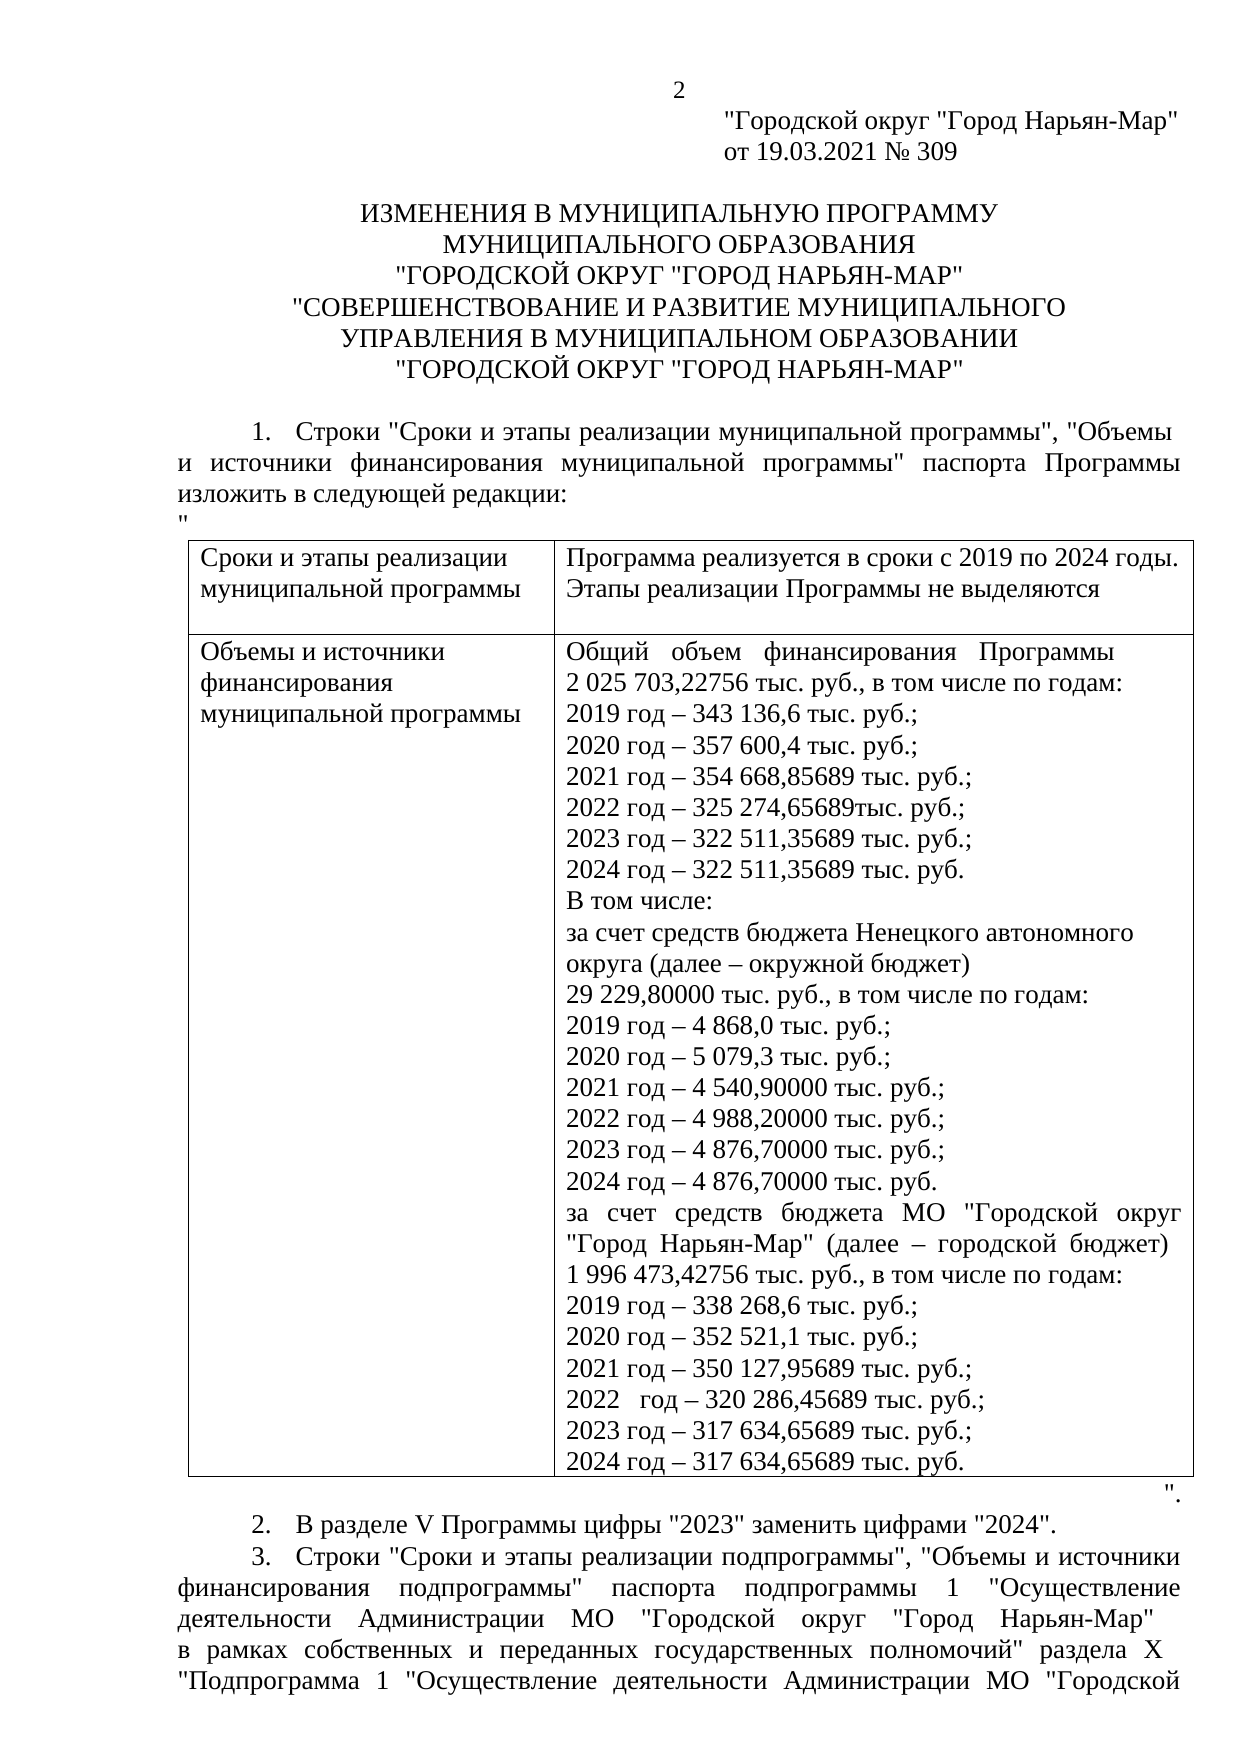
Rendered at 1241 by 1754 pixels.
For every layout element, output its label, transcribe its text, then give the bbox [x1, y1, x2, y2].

text УПРАВЛЕНИЯ В МУНИЦИПАЛЬНОМ ОБРАЗОВАНИИ [177, 322, 1181, 353]
text ". [177, 1477, 1181, 1508]
text "Городской округ "Город Нарьян-Мар" [723, 104, 1181, 135]
text ИЗМЕНЕНИЯ В МУНИЦИПАЛЬНУЮ ПРОГРАММУ [177, 197, 1181, 228]
table_cell Общий объем финансирования Программы 2 025 703,22756 тыс. руб., в том числе по годам: 2019 год – 343 136,6 тыс. руб.; 2020 год – 357 600,4 тыс. руб.; 2021 год – 354 668,85689 тыс. руб.; 2022 год – 325 274,65689тыс. руб.; 2023 год – 322 511,35689 тыс. руб.; 2024 год – 322 511,35689 тыс. руб. В том числе: за счет средств бюджета Ненецкого автономного округа (далее – окружной бюджет) 29 229,80000 тыс. руб., в том числе по годам: 2019 год – 4 868,0 тыс. руб.; 2020 год – 5 079,3 тыс. руб.; 2021 год – 4 540,90000 тыс. руб.; 2022 год – 4 988,20000 тыс. руб.; 2023 год – 4 876,70000 тыс. руб.; 2024 год – 4 876,70000 тыс. руб. за счет средств бюджета МО "Городской округ "Город Нарьян-Мар" (далее – городской бюджет) 1 996 473,42756 тыс. руб., в том числе по годам: 2019 год – 338 268,6 тыс. руб.; 2020 год – 352 521,1 тыс. руб.; 2021 год – 350 127,95689 тыс. руб.; год – 320 286,45689 тыс. руб.; 2023 год – 317 634,65689 тыс. руб.; 2024 год – 317 634,65689 тыс. руб. [555, 635, 1193, 1476]
text МУНИЦИПАЛЬНОГО ОБРАЗОВАНИЯ [177, 228, 1181, 259]
table_header Программа реализуется в сроки с 2019 по 2024 годы. Этапы реализации Программы не выделяются [555, 541, 1193, 634]
list Строки "Сроки и этапы реализации муниципальной программы", "Объемы и источники финансирования муниципальной программы" паспорта Программы изложить в следующей редакции: [177, 415, 1181, 509]
table_header Сроки и этапы реализации муниципальной программы [189, 541, 554, 634]
text "СОВЕРШЕНСТВОВАНИЕ И РАЗВИТИЕ МУНИЦИПАЛЬНОГО [177, 291, 1181, 322]
table_cell Объемы и источники финансирования муниципальной программы [189, 635, 554, 1476]
text " [177, 509, 1181, 540]
text 2. В разделе V Программы цифры "2023" заменить цифрами "2024". [177, 1508, 1181, 1539]
text "ГОРОДСКОЙ ОКРУГ "ГОРОД НАРЬЯН-МАР" [177, 259, 1181, 291]
text от 19.03.2021 № 309 [723, 135, 1181, 166]
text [177, 1539, 1181, 1695]
text "ГОРОДСКОЙ ОКРУГ "ГОРОД НАРЬЯН-МАР" [177, 353, 1181, 384]
